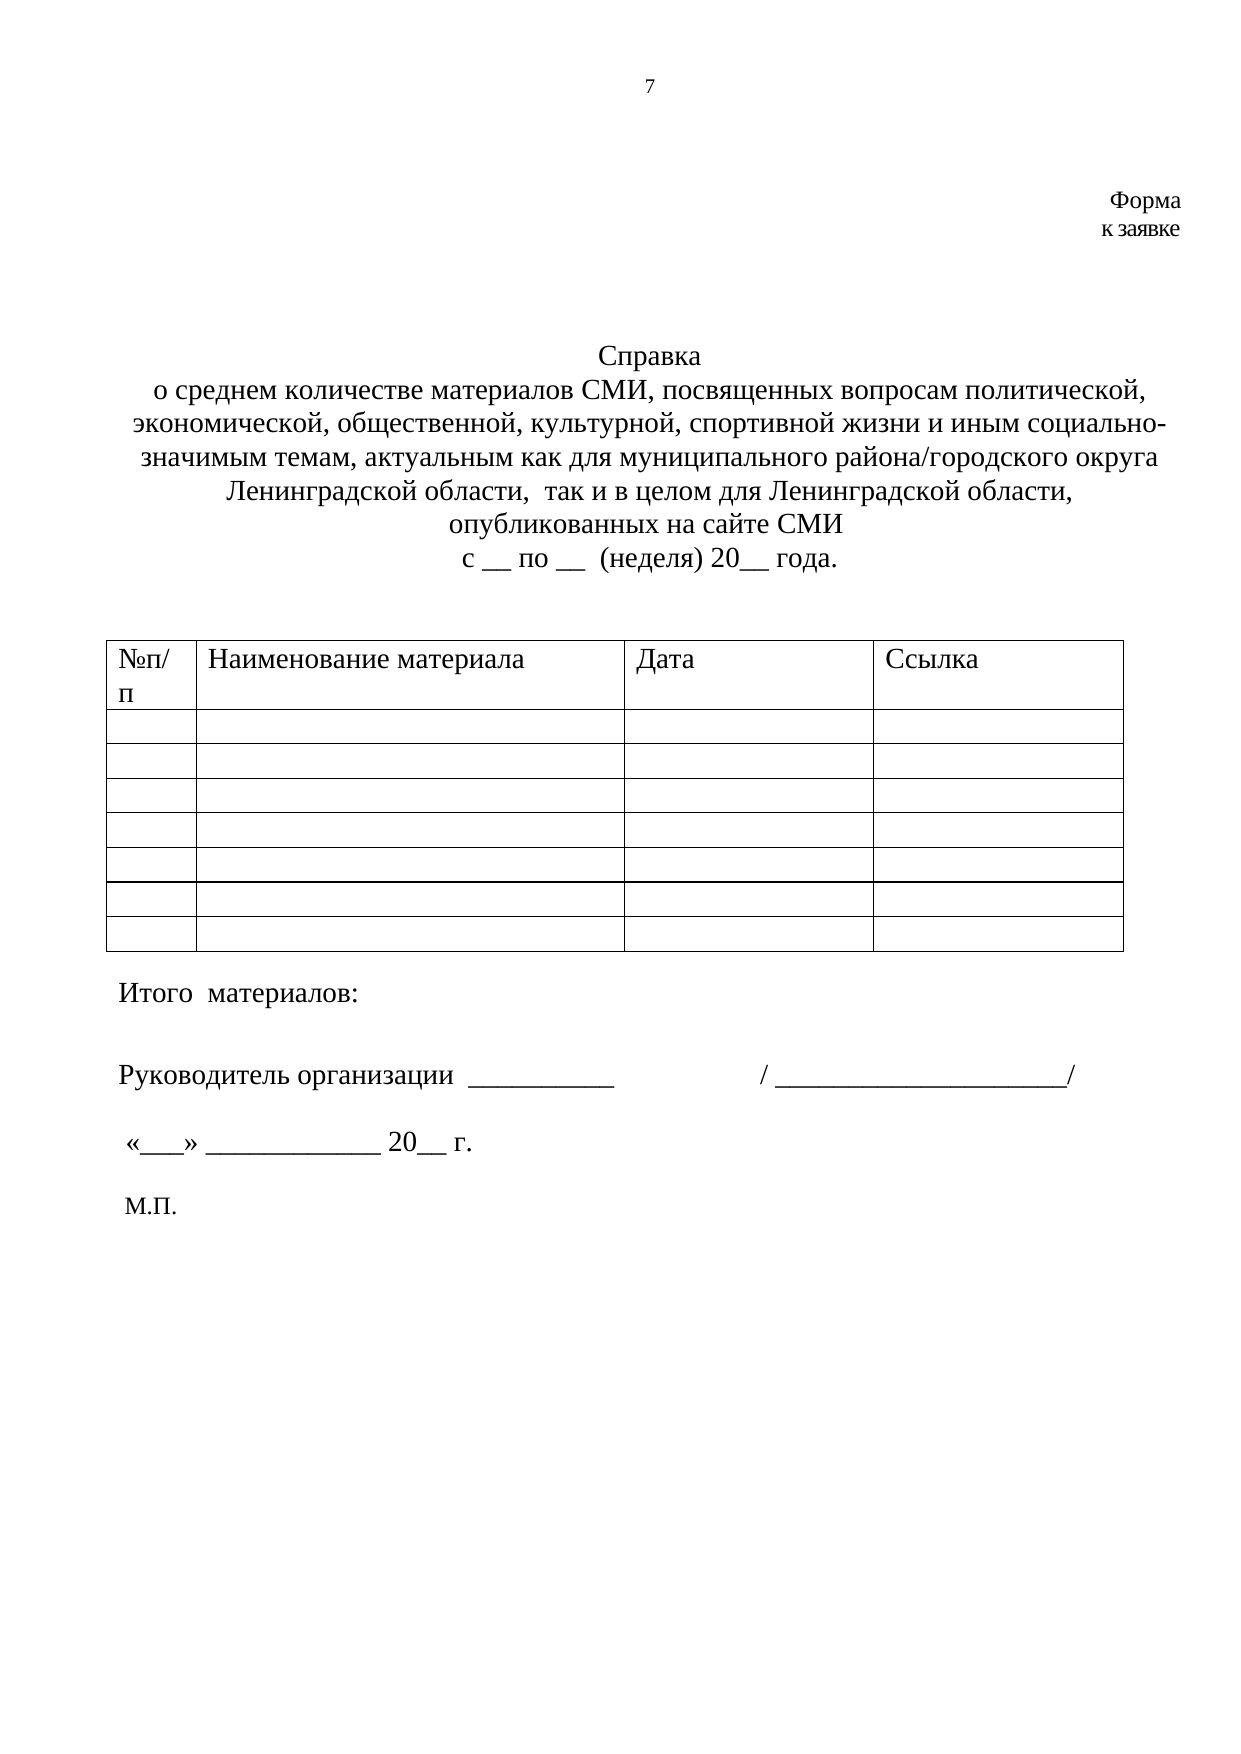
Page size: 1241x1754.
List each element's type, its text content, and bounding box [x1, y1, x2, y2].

table_cell [874, 779, 1123, 812]
table_cell [625, 710, 873, 743]
table_cell [625, 848, 873, 881]
table_header Ссылка [874, 641, 1123, 708]
text Итого материалов: [118, 976, 1181, 1009]
table_cell [107, 917, 196, 951]
table_cell [197, 813, 624, 847]
table_cell [107, 813, 196, 847]
text о среднем количестве материалов СМИ, посвященных вопросам политической, экономической, общественной, культурной, спортивной жизни и иным социально-значимым темам, актуальным как для муниципального района/городского округа Ленинградской области, так и в целом для Ленинградской области, опубликованных на сайте СМИ с __ по __ (неделя) 20__ года. [118, 372, 1181, 573]
text «___» ____________ 20__ г. [118, 1124, 1181, 1158]
table_cell [874, 917, 1123, 951]
table_cell [197, 744, 624, 778]
text к заявке [118, 213, 1181, 242]
table_header Дата [625, 641, 873, 708]
text Форма [118, 185, 1181, 213]
table_header Наименование материала [197, 641, 624, 708]
text М.П. [118, 1191, 1181, 1220]
table_cell [107, 710, 196, 743]
table_cell [874, 813, 1123, 847]
table_cell [625, 779, 873, 812]
table_cell [197, 710, 624, 743]
table_cell [107, 779, 196, 812]
table_cell [874, 744, 1123, 778]
table_cell [197, 848, 624, 881]
table_cell [625, 917, 873, 951]
table_cell [625, 744, 873, 778]
table_cell [874, 848, 1123, 881]
table_cell [107, 744, 196, 778]
table_cell [107, 883, 196, 916]
table_header №п/п [107, 641, 196, 708]
table_cell [874, 710, 1123, 743]
table_cell [197, 883, 624, 916]
table_cell [197, 917, 624, 951]
text Руководитель организации __________ / ____________________/ [118, 1057, 1181, 1091]
table_cell [107, 848, 196, 881]
table_cell [625, 883, 873, 916]
table_cell [625, 813, 873, 847]
text Справка [118, 338, 1181, 372]
table_cell [874, 883, 1123, 916]
table_cell [197, 779, 624, 812]
